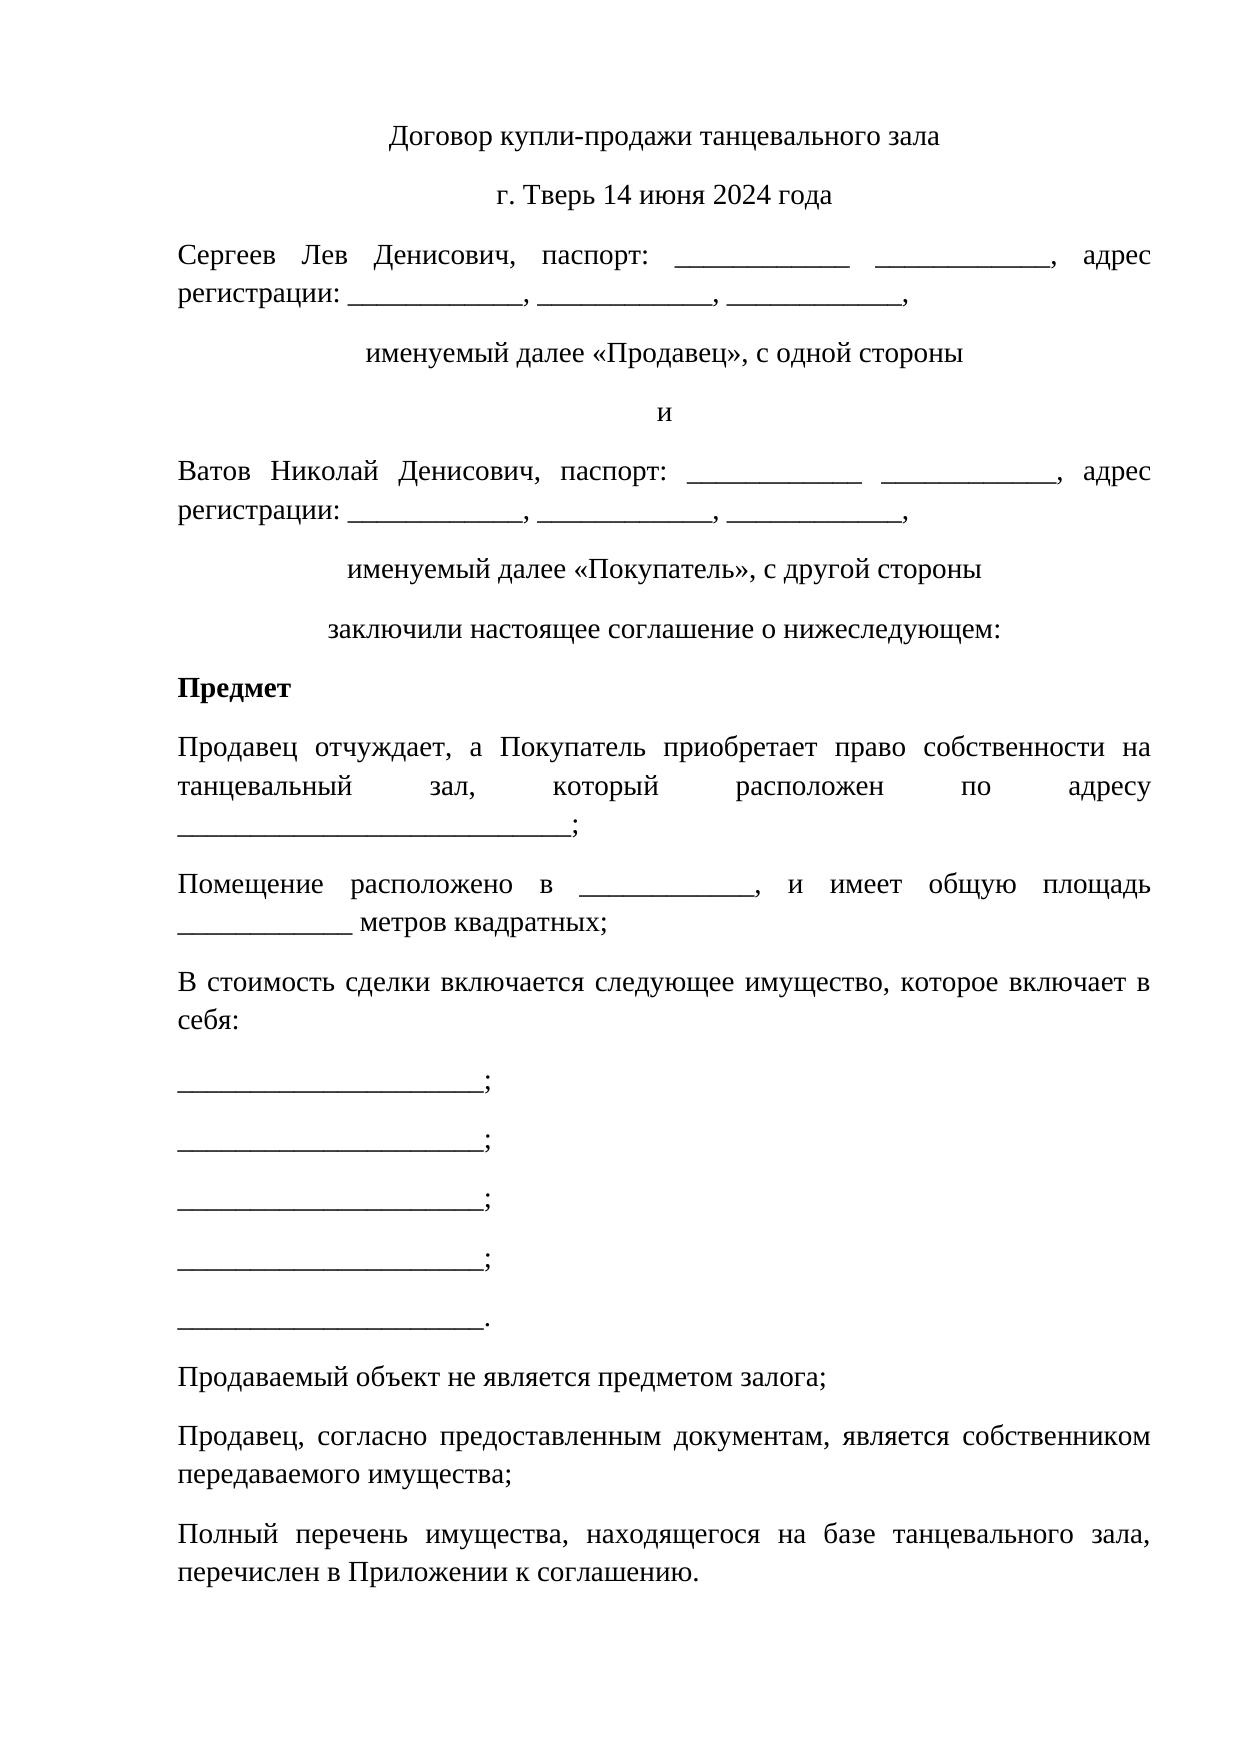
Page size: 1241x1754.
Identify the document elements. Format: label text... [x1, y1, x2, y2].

text заключили настоящее соглашение о нижеследующем: [177, 611, 1152, 644]
text Продавец отчуждает, а Покупатель приобретает право собственности на танцевальный зал, который расположен по адресу ___________________________; [177, 729, 1152, 840]
text В стоимость сделки включается следующее имущество, которое включает в себя: [177, 964, 1152, 1036]
text и [177, 394, 1152, 428]
text г. Тверь 14 июня 2024 года [177, 177, 1152, 211]
text Полный перечень имущества, находящегося на базе танцевального зала, перечислен в Приложении к соглашению. [177, 1516, 1152, 1588]
text Предмет [177, 670, 1152, 704]
text _____________________; [177, 1121, 1152, 1155]
text Договор купли-продажи танцевального зала [177, 118, 1152, 152]
text Продавец, согласно предоставленным документам, является собственником передаваемого имущества; [177, 1418, 1152, 1490]
text Продаваемый объект не является предметом залога; [177, 1359, 1152, 1392]
text именуемый далее «Продавец», с одной стороны [177, 335, 1152, 368]
text Помещение расположено в ____________, и имеет общую площадь ____________ метров квадратных; [177, 866, 1152, 938]
text Ватов Николай Денисович, паспорт: ____________ ____________, адрес регистрации: ____________, ____________, ____________, [177, 453, 1152, 526]
text именуемый далее «Покупатель», с другой стороны [177, 551, 1152, 585]
text _____________________; [177, 1062, 1152, 1095]
text _____________________; [177, 1181, 1152, 1214]
text _____________________. [177, 1299, 1152, 1333]
text Сергеев Лев Денисович, паспорт: ____________ ____________, адрес регистрации: ____________, ____________, ____________, [177, 237, 1152, 309]
text _____________________; [177, 1240, 1152, 1273]
